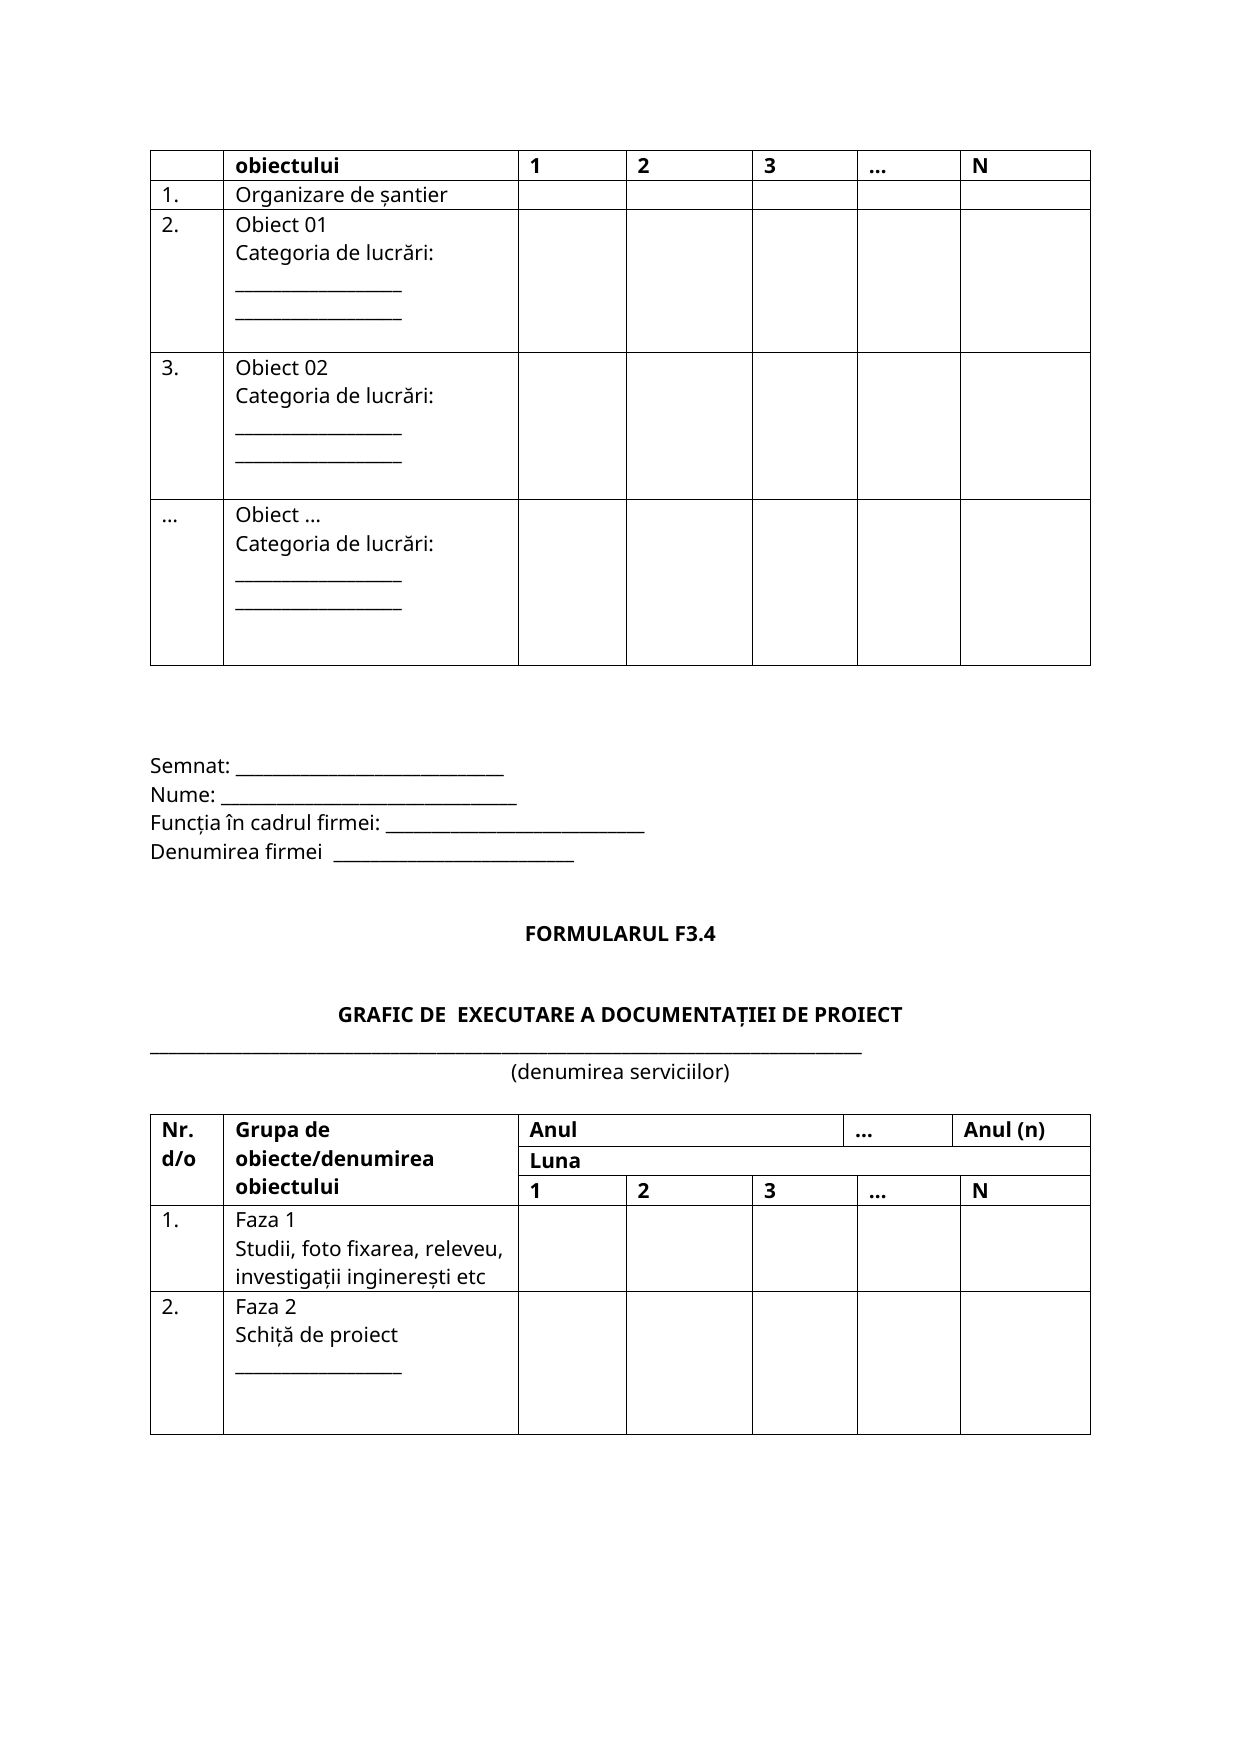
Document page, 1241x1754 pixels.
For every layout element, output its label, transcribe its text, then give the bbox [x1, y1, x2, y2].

table_cell [858, 210, 960, 352]
table_cell [753, 210, 857, 352]
table_cell [753, 500, 857, 665]
text _____________________________________________________________________________ [150, 1029, 1090, 1057]
table_cell [627, 353, 752, 499]
table_cell [961, 353, 1090, 499]
text Denumirea firmei __________________________ [150, 837, 1090, 865]
text Nume: ________________________________ [150, 780, 1090, 808]
table_cell [858, 500, 960, 665]
table_cell [627, 1292, 752, 1434]
table_cell Luna [519, 1147, 1090, 1175]
table_cell … [858, 151, 960, 179]
table_cell 2. [151, 210, 223, 352]
table_cell 1. [151, 181, 223, 209]
table_header Nr. d/o [151, 1115, 223, 1204]
table_cell [753, 1292, 857, 1434]
table_cell … [151, 500, 223, 665]
table_cell 3. [151, 353, 223, 499]
table_cell [519, 210, 626, 352]
table_header … [844, 1115, 952, 1146]
text GRAFIC DE EXECUTARE A DOCUMENTAȚIEI DE PROIECT [150, 1001, 1090, 1029]
table_cell Obiect 02 Categoria de lucrări: __________________ __________________ [224, 353, 518, 499]
table_cell N [961, 151, 1090, 179]
table_cell Obiect … Categoria de lucrări: __________________ __________________ [224, 500, 518, 665]
table_cell [627, 1206, 752, 1291]
table_cell [753, 353, 857, 499]
text Semnat: _____________________________ [150, 752, 1090, 780]
table_cell [627, 210, 752, 352]
table_cell [519, 353, 626, 499]
table_cell 2 [627, 151, 752, 179]
table_cell 2 [627, 1176, 752, 1204]
table_cell 1 [519, 151, 626, 179]
table_cell [961, 1206, 1090, 1291]
table_cell [627, 181, 752, 209]
table_cell Faza 1 Studii, foto fixarea, releveu, investigații inginerești etc [224, 1206, 518, 1291]
table_header Grupa de obiecte/denumirea obiectului [224, 1115, 518, 1204]
table_header Anul [519, 1115, 843, 1146]
table_cell [519, 500, 626, 665]
text FORMULARUL F3.4 [150, 919, 1090, 947]
table_cell 3 [753, 1176, 857, 1204]
table_cell Faza 2 Schiță de proiect __________________ [224, 1292, 518, 1434]
table_cell 3 [753, 151, 857, 179]
table_cell [519, 1206, 626, 1291]
table_cell Organizare de şantier [224, 181, 518, 209]
table_cell [858, 181, 960, 209]
table_cell [961, 500, 1090, 665]
table_cell [858, 1292, 960, 1434]
table_cell … [858, 1176, 960, 1204]
table_cell [627, 500, 752, 665]
table_cell [961, 1292, 1090, 1434]
table_cell [753, 181, 857, 209]
table_cell [858, 1206, 960, 1291]
table_header Anul (n) [953, 1115, 1090, 1146]
table_cell [519, 181, 626, 209]
table_cell Obiect 01 Categoria de lucrări: __________________ __________________ [224, 210, 518, 352]
table_cell [858, 353, 960, 499]
table_cell [753, 1206, 857, 1291]
text (denumirea serviciilor) [150, 1057, 1090, 1086]
table_cell [961, 210, 1090, 352]
table_cell N [961, 1176, 1090, 1204]
table_cell 1. [151, 1206, 223, 1291]
table_cell 2. [151, 1292, 223, 1434]
table_cell [961, 181, 1090, 209]
table_cell [519, 1292, 626, 1434]
table_cell 1 [519, 1176, 626, 1204]
text Funcţia în cadrul firmei: ____________________________ [150, 808, 1090, 837]
